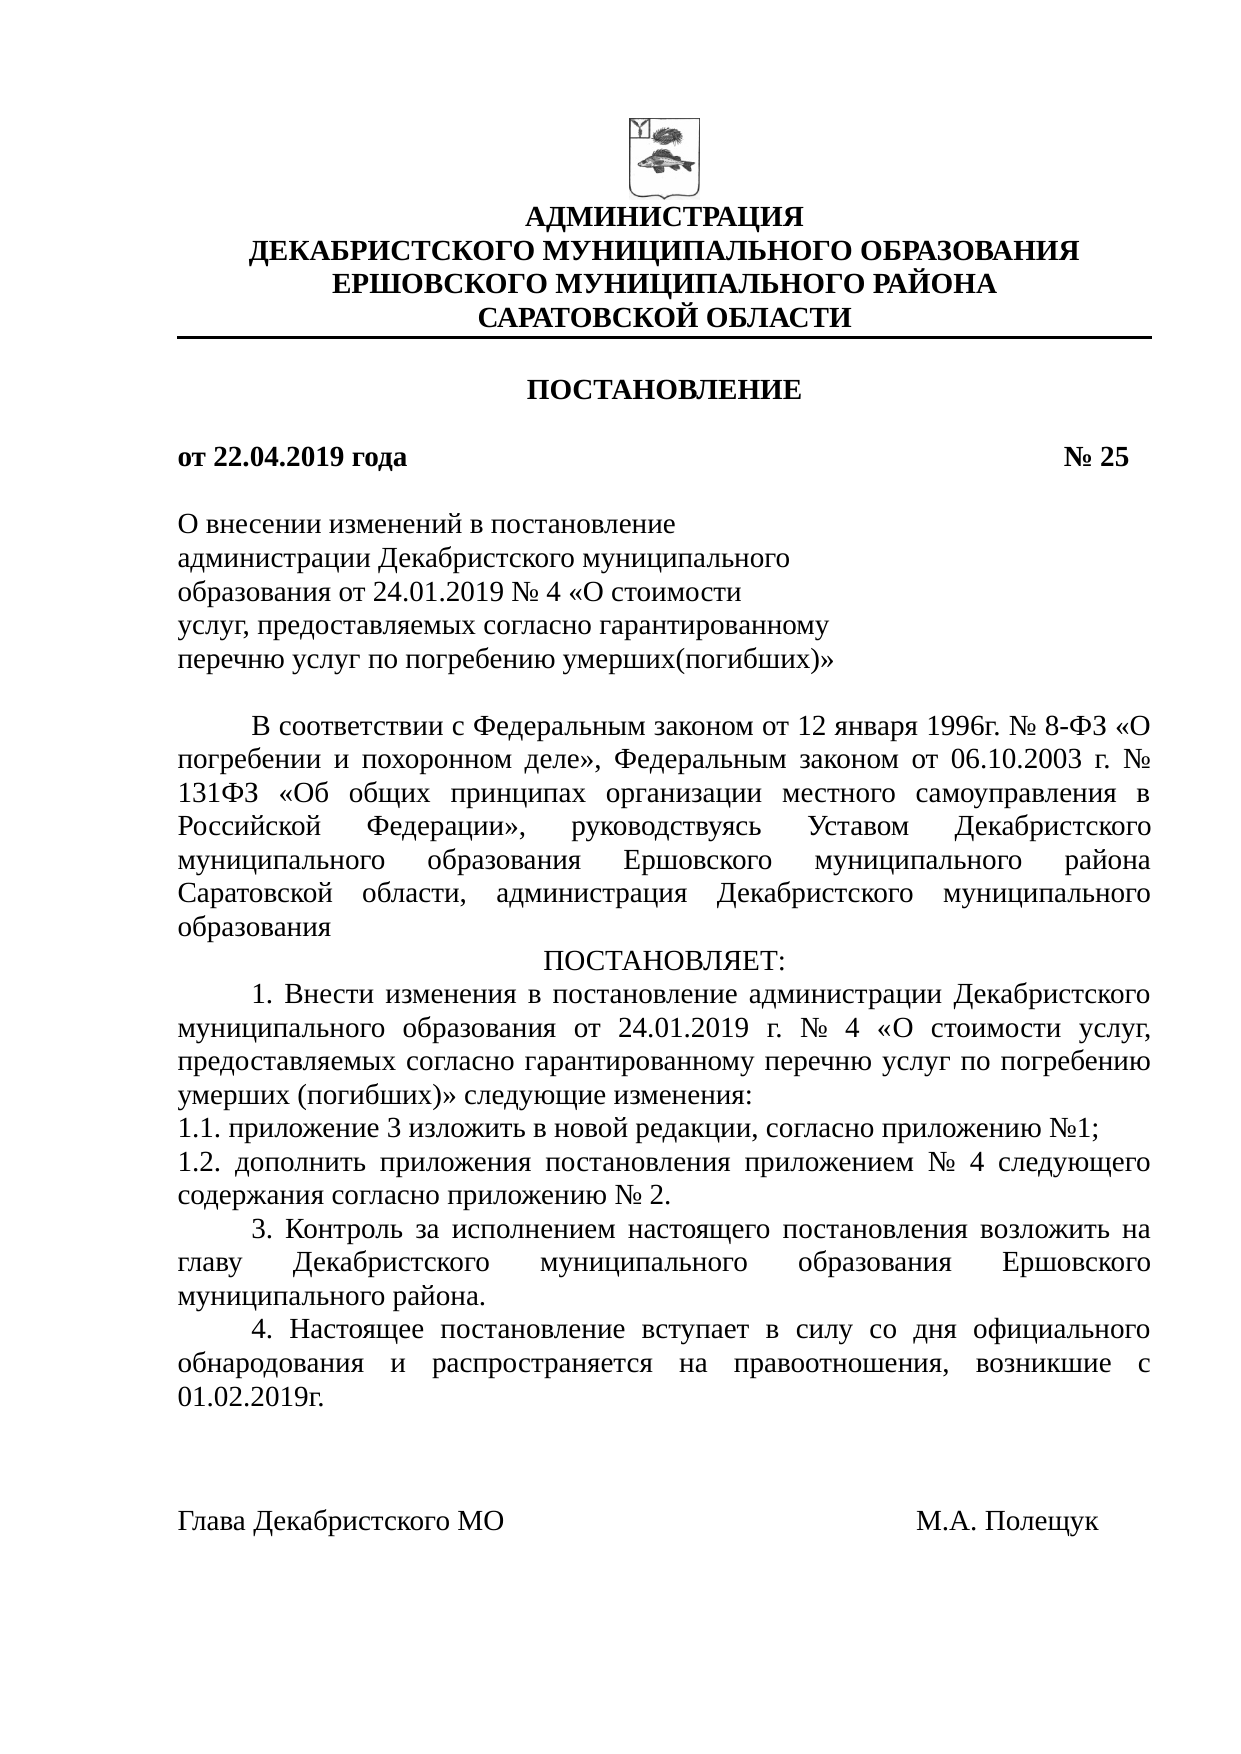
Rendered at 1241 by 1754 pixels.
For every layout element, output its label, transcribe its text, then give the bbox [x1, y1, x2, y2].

text 1.2. дополнить приложения постановления приложением № 4 следующего содержания согласно приложению № 2. [177, 1144, 1152, 1211]
text О внесении изменений в постановление [177, 507, 1152, 540]
text перечню услуг по погребению умерших(погибших)» [177, 641, 1152, 674]
text 4. Настоящее постановление вступает в силу со дня официального обнародования и распространяется на правоотношения, возникшие с 01.02.2019г. [177, 1312, 1152, 1412]
text АДМИНИСТРАЦИЯ [177, 199, 1152, 233]
text САРАТОВСКОЙ ОБЛАСТИ [177, 300, 1152, 336]
text 1.1. приложение 3 изложить в новой редакции, согласно приложению №1; [177, 1110, 1152, 1144]
text администрации Декабристского муниципального [177, 540, 1152, 574]
text 3. Контроль за исполнением настоящего постановления возложить на главу Декабристского муниципального образования Ершовского муниципального района. [177, 1211, 1152, 1312]
text образования от 24.01.2019 № 4 «О стоимости [177, 574, 1152, 607]
text ПОСТАНОВЛЕНИЕ [177, 372, 1152, 406]
picture [629, 118, 700, 200]
text ПОСТАНОВЛЯЕТ: [177, 943, 1152, 976]
text ЕРШОВСКОГО МУНИЦИПАЛЬНОГО РАЙОНА [177, 267, 1152, 300]
text от 22.04.2019 года № 25 [177, 439, 1152, 473]
text ДЕКАБРИСТСКОГО МУНИЦИПАЛЬНОГО ОБРАЗОВАНИЯ [177, 233, 1152, 267]
text В соответствии с Федеральным законом от 12 января 1996г. № 8-ФЗ «О погребении и похоронном деле», Федеральным законом от 06.10.2003 г. № 131ФЗ «Об общих принципах организации местного самоуправления в Российской Федерации», руководствуясь Уставом Декабристского муниципального образования Ершовского муниципального района Саратовской области, администрация Декабристского муниципального образования [177, 708, 1152, 943]
text услуг, предоставляемых согласно гарантированному [177, 607, 1152, 641]
text 1. Внести изменения в постановление администрации Декабристского муниципального образования от 24.01.2019 г. № 4 «О стоимости услуг, предоставляемых согласно гарантированному перечню услуг по погребению умерших (погибших)» следующие изменения: [177, 976, 1152, 1110]
text Глава Декабристского МО М.А. Полещук [177, 1503, 1152, 1537]
